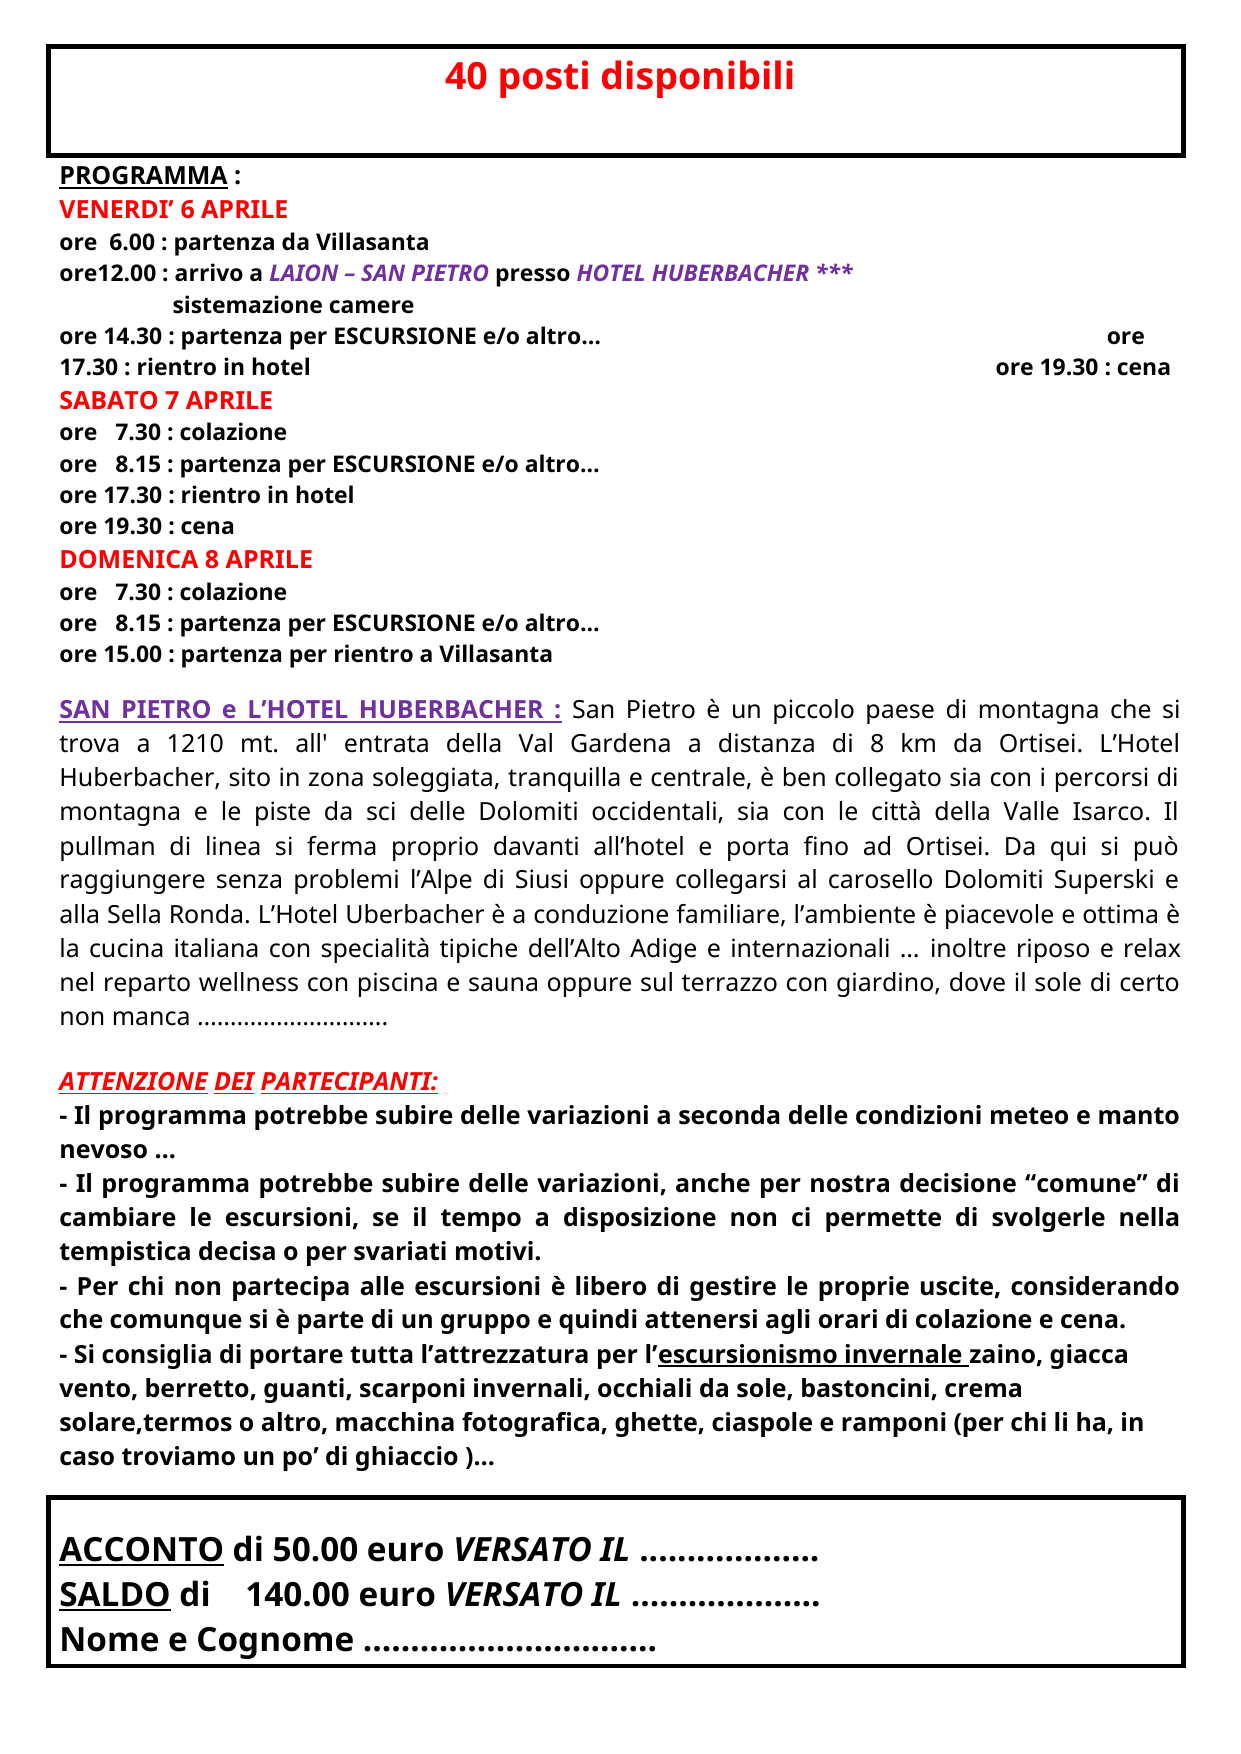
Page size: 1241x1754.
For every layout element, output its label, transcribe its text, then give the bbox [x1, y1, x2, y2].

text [51, 1612, 1181, 1664]
text SABATO 7 APRILE [59, 382, 1181, 416]
text - Il programma potrebbe subire delle variazioni a seconda delle condizioni meteo e manto nevoso … [59, 1098, 1181, 1166]
text sistemazione camere [59, 288, 1181, 320]
text ore 8.15 : partenza per ESCURSIONE e/o altro… [59, 607, 1181, 638]
text PROGRAMMA : [59, 158, 1181, 192]
text ore 14.30 : partenza per ESCURSIONE e/o altro… ore 17.30 : rientro in hotel ore 19.30 : cena [59, 320, 1181, 382]
text ore 19.30 : cena [59, 510, 1181, 541]
text - Si consiglia di portare tutta l’attrezzatura per l’escursionismo invernale zaino, giacca vento, berretto, guanti, scarponi invernali, occhiali da sole, bastoncini, crema solare,termos o altro, macchina fotografica, ghette, ciaspole e ramponi (per chi li ha, in caso troviamo un po’ di ghiaccio )… [59, 1336, 1181, 1472]
text ATTENZIONE DEI PARTECIPANTI: [59, 1064, 1181, 1098]
text SAN PIETRO e L’HOTEL HUBERBACHER : San Pietro è un piccolo paese di montagna che si trova a 1210 mt. all' entrata della Val Gardena a distanza di 8 km da Ortisei. L’Hotel Huberbacher, sito in zona soleggiata, tranquilla e centrale, è ben collegato sia con i percorsi di montagna e le piste da sci delle Dolomiti occidentali, sia con le città della Valle Isarco. Il pullman di linea si ferma proprio davanti all’hotel e porta fino ad Ortisei. Da qui si può raggiungere senza problemi l’Alpe di Siusi oppure collegarsi al carosello Dolomiti Superski e alla Sella Ronda. L’Hotel Uberbacher è a conduzione familiare, l’ambiente è piacevole e ottima è la cucina italiana con specialità tipiche dell’Alto Adige e internazionali … inoltre riposo e relax nel reparto wellness con piscina e sauna oppure sul terrazzo con giardino, dove il sole di certo non manca ……………………….. [59, 692, 1181, 1032]
text ore 7.30 : colazione [59, 416, 1181, 448]
text - Il programma potrebbe subire delle variazioni, anche per nostra decisione “comune” di cambiare le escursioni, se il tempo a disposizione non ci permette di svolgerle nella tempistica decisa o per svariati motivi. [59, 1166, 1181, 1268]
text - Per chi non partecipa alle escursioni è libero di gestire le proprie uscite, considerando che comunque si è parte di un gruppo e quindi attenersi agli orari di colazione e cena. [59, 1268, 1181, 1336]
text ore 6.00 : partenza da Villasanta [59, 226, 1181, 257]
text ore12.00 : arrivo a LAION – SAN PIETRO presso HOTEL HUBERBACHER *** [59, 257, 1181, 288]
text ore 17.30 : rientro in hotel [59, 479, 1181, 510]
text VENERDI’ 6 APRILE [59, 192, 1181, 226]
text ore 7.30 : colazione [59, 575, 1181, 607]
text DOMENICA 8 APRILE [59, 541, 1181, 575]
text ACCONTO di 50.00 euro VERSATO IL ................... [59, 1525, 1181, 1571]
text 40 posti disponibili [51, 49, 1181, 100]
text ore 15.00 : partenza per rientro a Villasanta [59, 638, 1181, 669]
text ore 8.15 : partenza per ESCURSIONE e/o altro… [59, 448, 1181, 479]
text SALDO di 140.00 euro VERSATO IL ……………….. [59, 1571, 1181, 1612]
